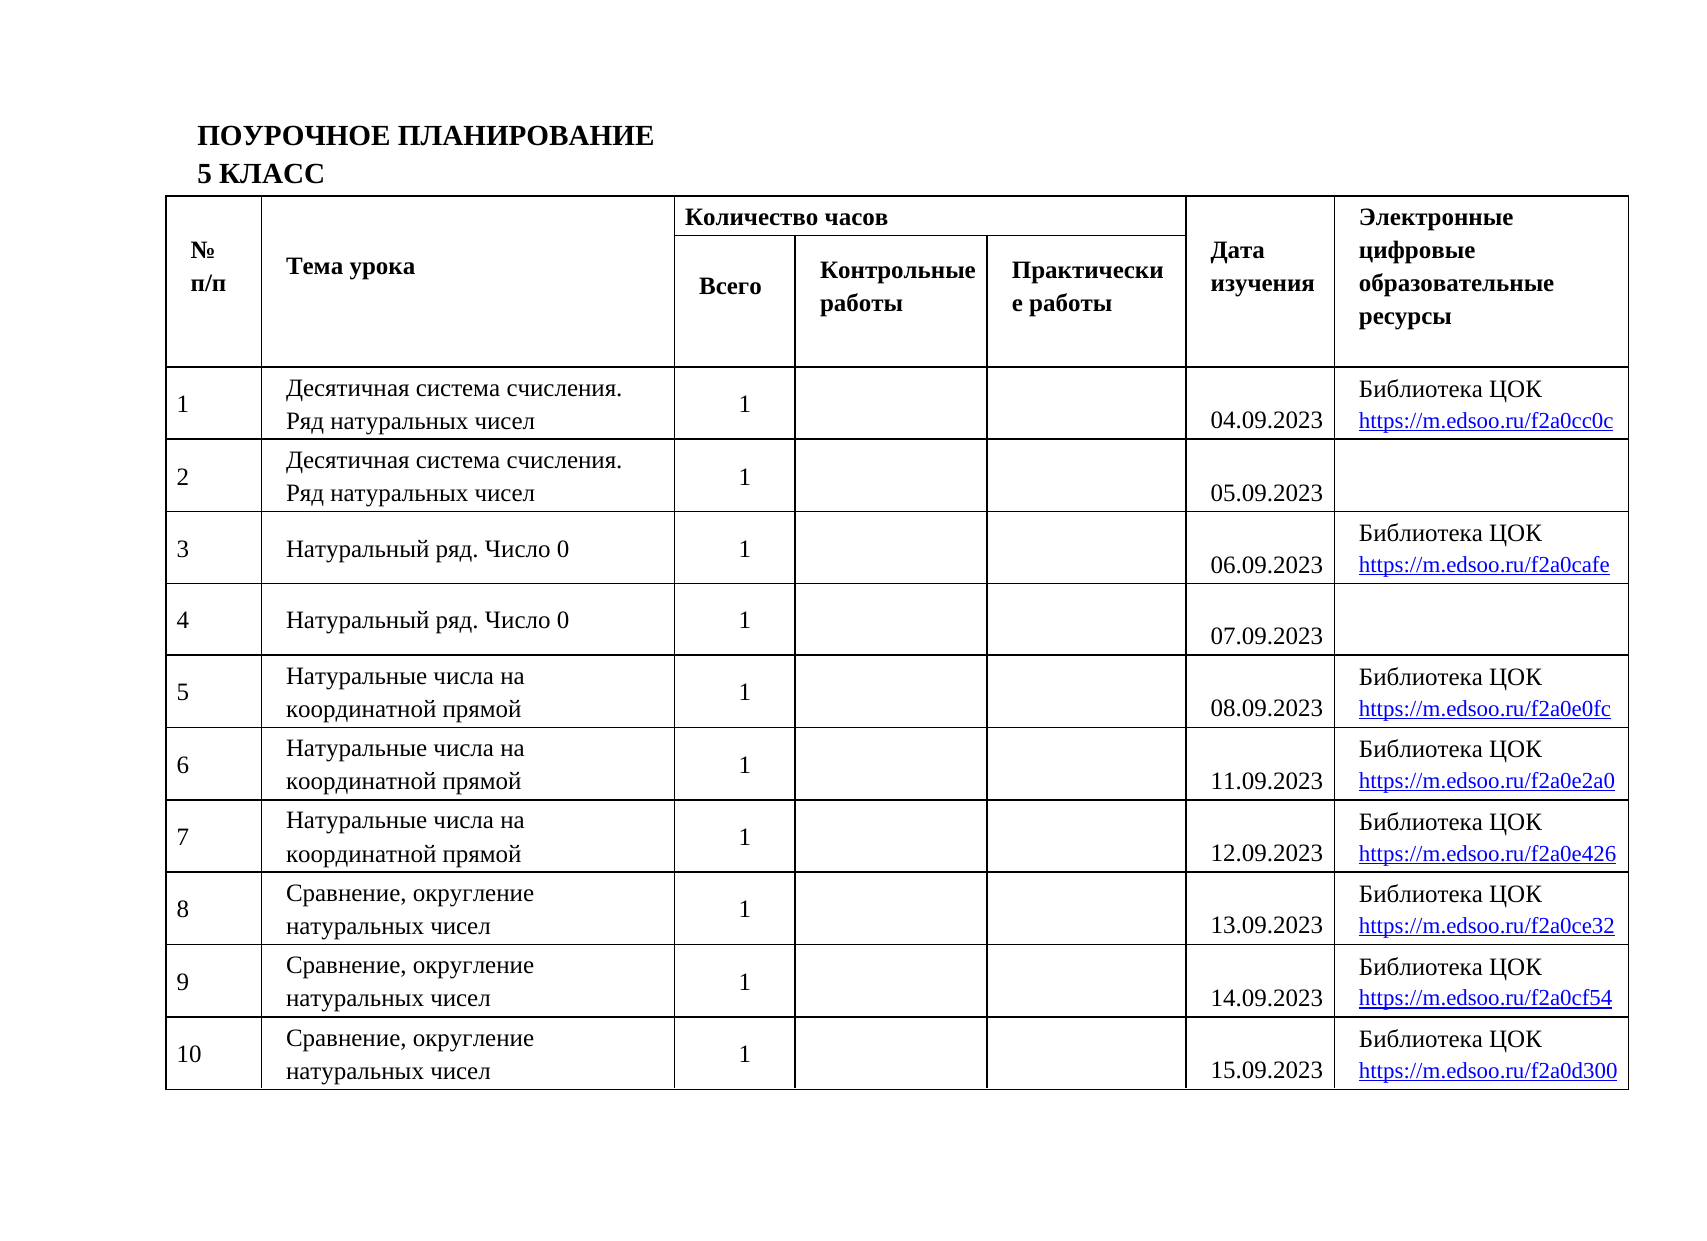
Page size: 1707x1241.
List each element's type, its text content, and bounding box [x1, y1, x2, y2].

table_cell 08.09.2023 [1187, 656, 1334, 726]
table_cell 05.09.2023 [1187, 440, 1334, 511]
table_cell 11.09.2023 [1187, 728, 1334, 799]
table_cell Библиотека ЦОК https://m.edsoo.ru/f2a0e426 [1335, 801, 1628, 871]
table_header Тема урока [262, 197, 674, 366]
table_cell Натуральные числа на координатной прямой [262, 728, 674, 799]
table_cell [796, 440, 986, 511]
table_cell Библиотека ЦОК https://m.edsoo.ru/f2a0ce32 [1335, 873, 1628, 944]
table_cell 13.09.2023 [1187, 873, 1334, 944]
table_cell Сравнение, округление натуральных чисел [262, 945, 674, 1016]
table_cell 04.09.2023 [1187, 368, 1334, 438]
table_cell [988, 801, 1185, 871]
table_cell [988, 1018, 1185, 1088]
table_cell 1 [675, 945, 794, 1016]
table_cell [988, 584, 1185, 654]
table_cell Натуральные числа на координатной прямой [262, 656, 674, 726]
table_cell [262, 1018, 674, 1088]
table_cell Всего [675, 236, 794, 366]
table_cell Натуральный ряд. Число 0 [262, 512, 674, 582]
table_cell 4 [167, 584, 261, 654]
table_cell 9 [167, 945, 261, 1016]
table_cell Сравнение, округление натуральных чисел [262, 873, 674, 944]
table_cell Контрольные работы [796, 236, 986, 366]
table_cell 1 [675, 440, 794, 511]
table_header Электронные цифровые образовательные ресурсы [1335, 197, 1628, 366]
table_cell 1 [675, 1018, 794, 1088]
table_header Количество часов [675, 197, 1185, 234]
table_cell 06.09.2023 [1187, 512, 1334, 582]
table_cell 1 [675, 368, 794, 438]
table_cell [796, 801, 986, 871]
table_cell [796, 873, 986, 944]
table_cell Библиотека ЦОК https://m.edsoo.ru/f2a0e2a0 [1335, 728, 1628, 799]
table_cell 15.09.2023 [1187, 1018, 1334, 1088]
text 5 КЛАСС [190, 157, 1618, 190]
table_cell [988, 656, 1185, 726]
table_cell Десятичная система счисления. Ряд натуральных чисел [262, 440, 674, 511]
table_cell 3 [167, 512, 261, 582]
table_cell Практические работы [988, 236, 1185, 366]
table_cell 2 [167, 440, 261, 511]
table_cell [796, 945, 986, 1016]
table_cell 07.09.2023 [1187, 584, 1334, 654]
table_header Дата изучения [1187, 197, 1334, 366]
table_cell 1 [675, 728, 794, 799]
table_header № п/п [167, 197, 261, 366]
table_cell [988, 512, 1185, 582]
table_cell Библиотека ЦОК https://m.edsoo.ru/f2a0e0fc [1335, 656, 1628, 726]
table_cell [796, 584, 986, 654]
table_cell 1 [675, 873, 794, 944]
table_cell 5 [167, 656, 261, 726]
table_cell [796, 368, 986, 438]
table_cell 1 [675, 656, 794, 726]
table_cell [988, 873, 1185, 944]
table_cell 10 [167, 1018, 261, 1088]
table_cell [1335, 584, 1628, 654]
table_cell [988, 440, 1185, 511]
table_cell [796, 1018, 986, 1088]
table_cell Натуральные числа на координатной прямой [262, 801, 674, 871]
table_cell Библиотека ЦОК https://m.edsoo.ru/f2a0d300 [1335, 1018, 1628, 1088]
table_cell Десятичная система счисления. Ряд натуральных чисел [262, 368, 674, 438]
table_cell Натуральный ряд. Число 0 [262, 584, 674, 654]
table_cell 6 [167, 728, 261, 799]
table_cell 1 [675, 512, 794, 582]
table_cell 12.09.2023 [1187, 801, 1334, 871]
table_cell [988, 728, 1185, 799]
text ПОУРОЧНОЕ ПЛАНИРОВАНИЕ [190, 118, 1618, 152]
table_cell [988, 368, 1185, 438]
table_cell 8 [167, 873, 261, 944]
table_cell [1335, 440, 1628, 511]
table_cell 1 [675, 801, 794, 871]
table_cell [796, 728, 986, 799]
table_cell [796, 656, 986, 726]
table_cell Библиотека ЦОК https://m.edsoo.ru/f2a0cf54 [1335, 945, 1628, 1016]
table_cell Библиотека ЦОК https://m.edsoo.ru/f2a0cc0c [1335, 368, 1628, 438]
table_cell [796, 512, 986, 582]
table_cell 14.09.2023 [1187, 945, 1334, 1016]
table_cell [988, 945, 1185, 1016]
table_cell 7 [167, 801, 261, 871]
table_cell Библиотека ЦОК https://m.edsoo.ru/f2a0cafe [1335, 512, 1628, 582]
table_cell 1 [675, 584, 794, 654]
table_cell 1 [167, 368, 261, 438]
